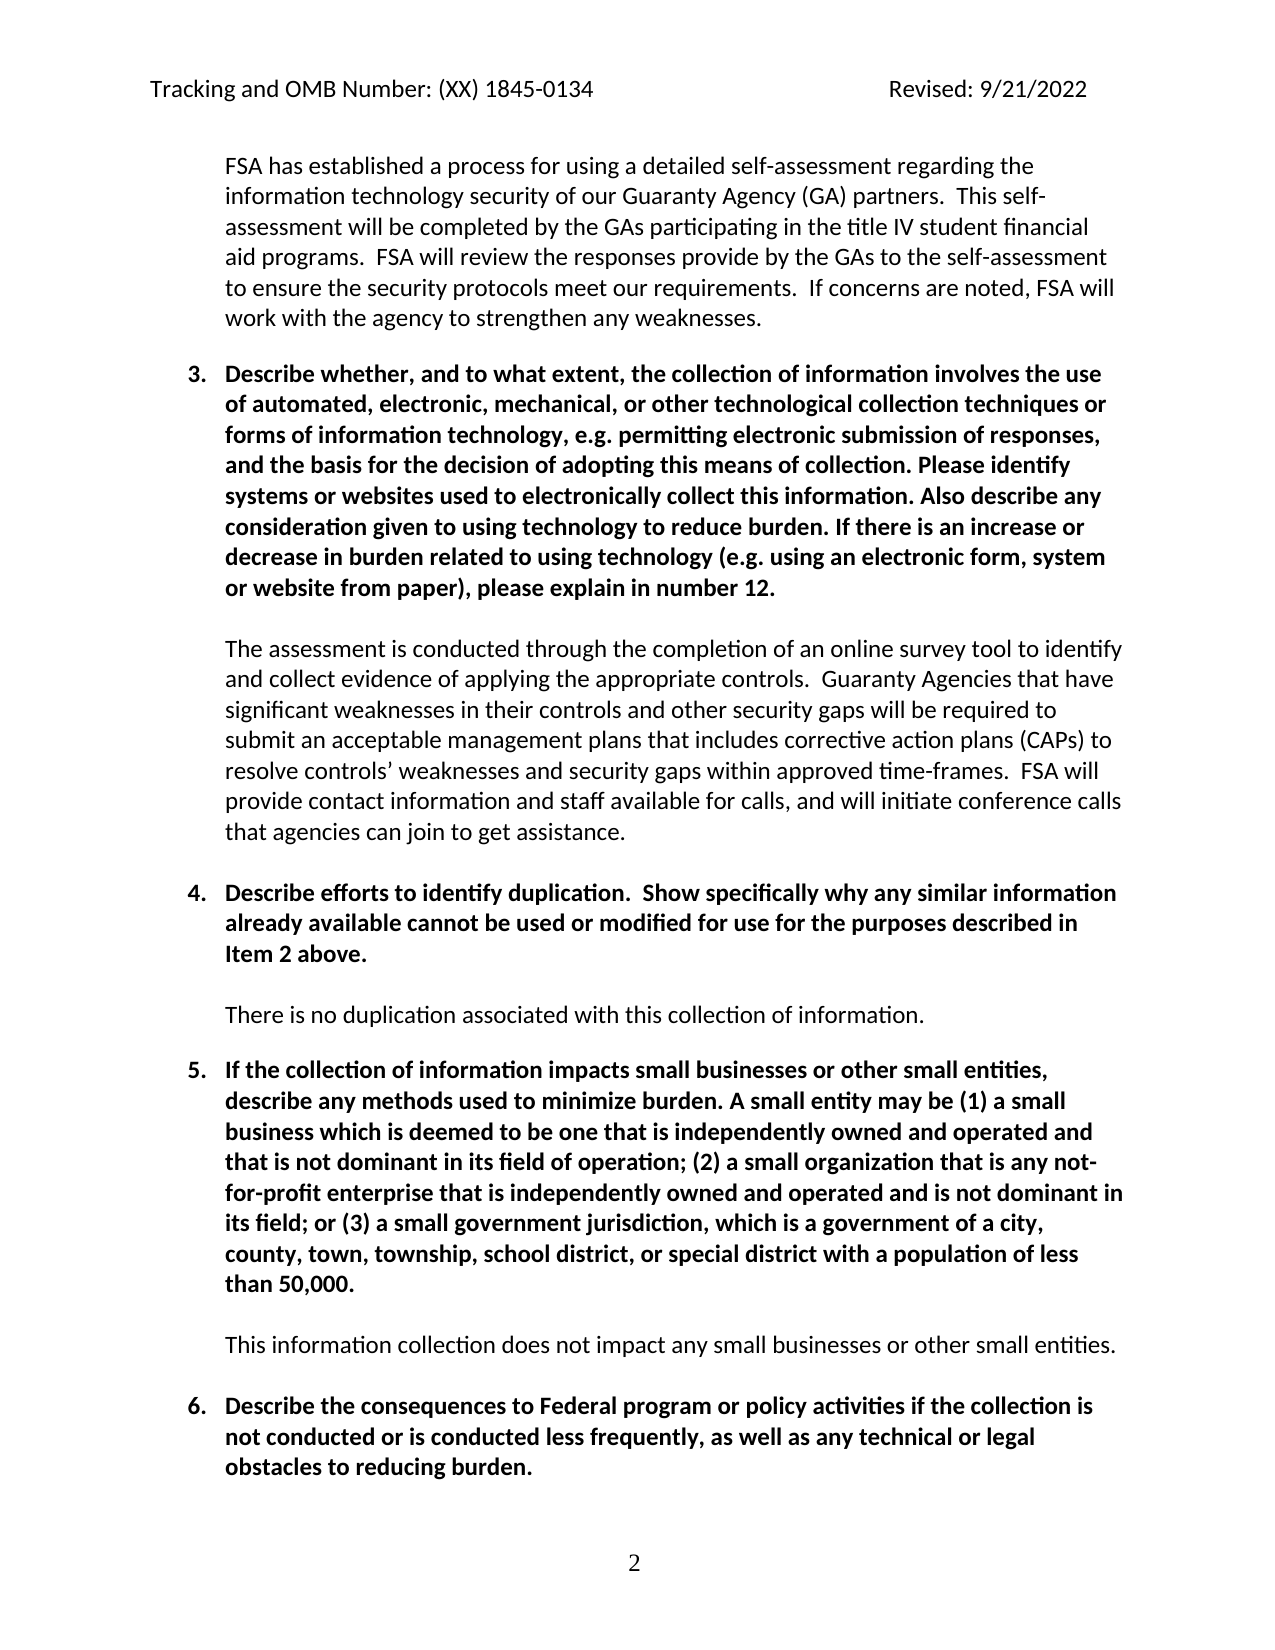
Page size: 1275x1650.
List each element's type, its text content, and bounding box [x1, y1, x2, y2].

list There is no duplication associated with this collection of information. [225, 999, 1125, 1029]
text FSA has established a process for using a detailed self-assessment regarding the information technology security of our Guaranty Agency (GA) partners. This self-assessment will be completed by the GAs participating in the title IV student financial aid programs. FSA will review the responses provide by the GAs to the self-assessment to ensure the security protocols meet our requirements. If concerns are noted, FSA will work with the agency to strengthen any weaknesses. [225, 150, 1125, 333]
text The assessment is conducted through the completion of an online survey tool to identify and collect evidence of applying the appropriate controls. Guaranty Agencies that have significant weaknesses in their controls and other security gaps will be required to submit an acceptable management plans that includes corrective action plans (CAPs) to resolve controls’ weaknesses and security gaps within approved time-frames. FSA will provide contact information and staff available for calls, and will initiate conference calls that agencies can join to get assistance. [225, 633, 1125, 846]
list If the collection of information impacts small businesses or other small entities, describe any methods used to minimize burden. A small entity may be (1) a small business which is deemed to be one that is independently owned and operated and that is not dominant in its field of operation; (2) a small organization that is any not-for-profit enterprise that is independently owned and operated and is not dominant in its field; or (3) a small government jurisdiction, which is a government of a city, county, town, township, school district, or special district with a population of less than 50,000. [187, 1054, 1125, 1299]
list Describe the consequences to Federal program or policy activities if the collection is not conducted or is conducted less frequently, as well as any technical or legal obstacles to reducing burden. [187, 1390, 1125, 1482]
list Describe efforts to identify duplication. Show specifically why any similar information already available cannot be used or modified for use for the purposes described in Item 2 above. [187, 877, 1125, 968]
list Describe whether, and to what extent, the collection of information involves the use of automated, electronic, mechanical, or other technological collection techniques or forms of information technology, e.g. permitting electronic submission of responses, and the basis for the decision of adopting this means of collection. Please identify systems or websites used to electronically collect this information. Also describe any consideration given to using technology to reduce burden. If there is an increase or decrease in burden related to using technology (e.g. using an electronic form, system or website from paper), please explain in number 12. [187, 358, 1125, 602]
text This information collection does not impact any small businesses or other small entities. [225, 1329, 1125, 1360]
